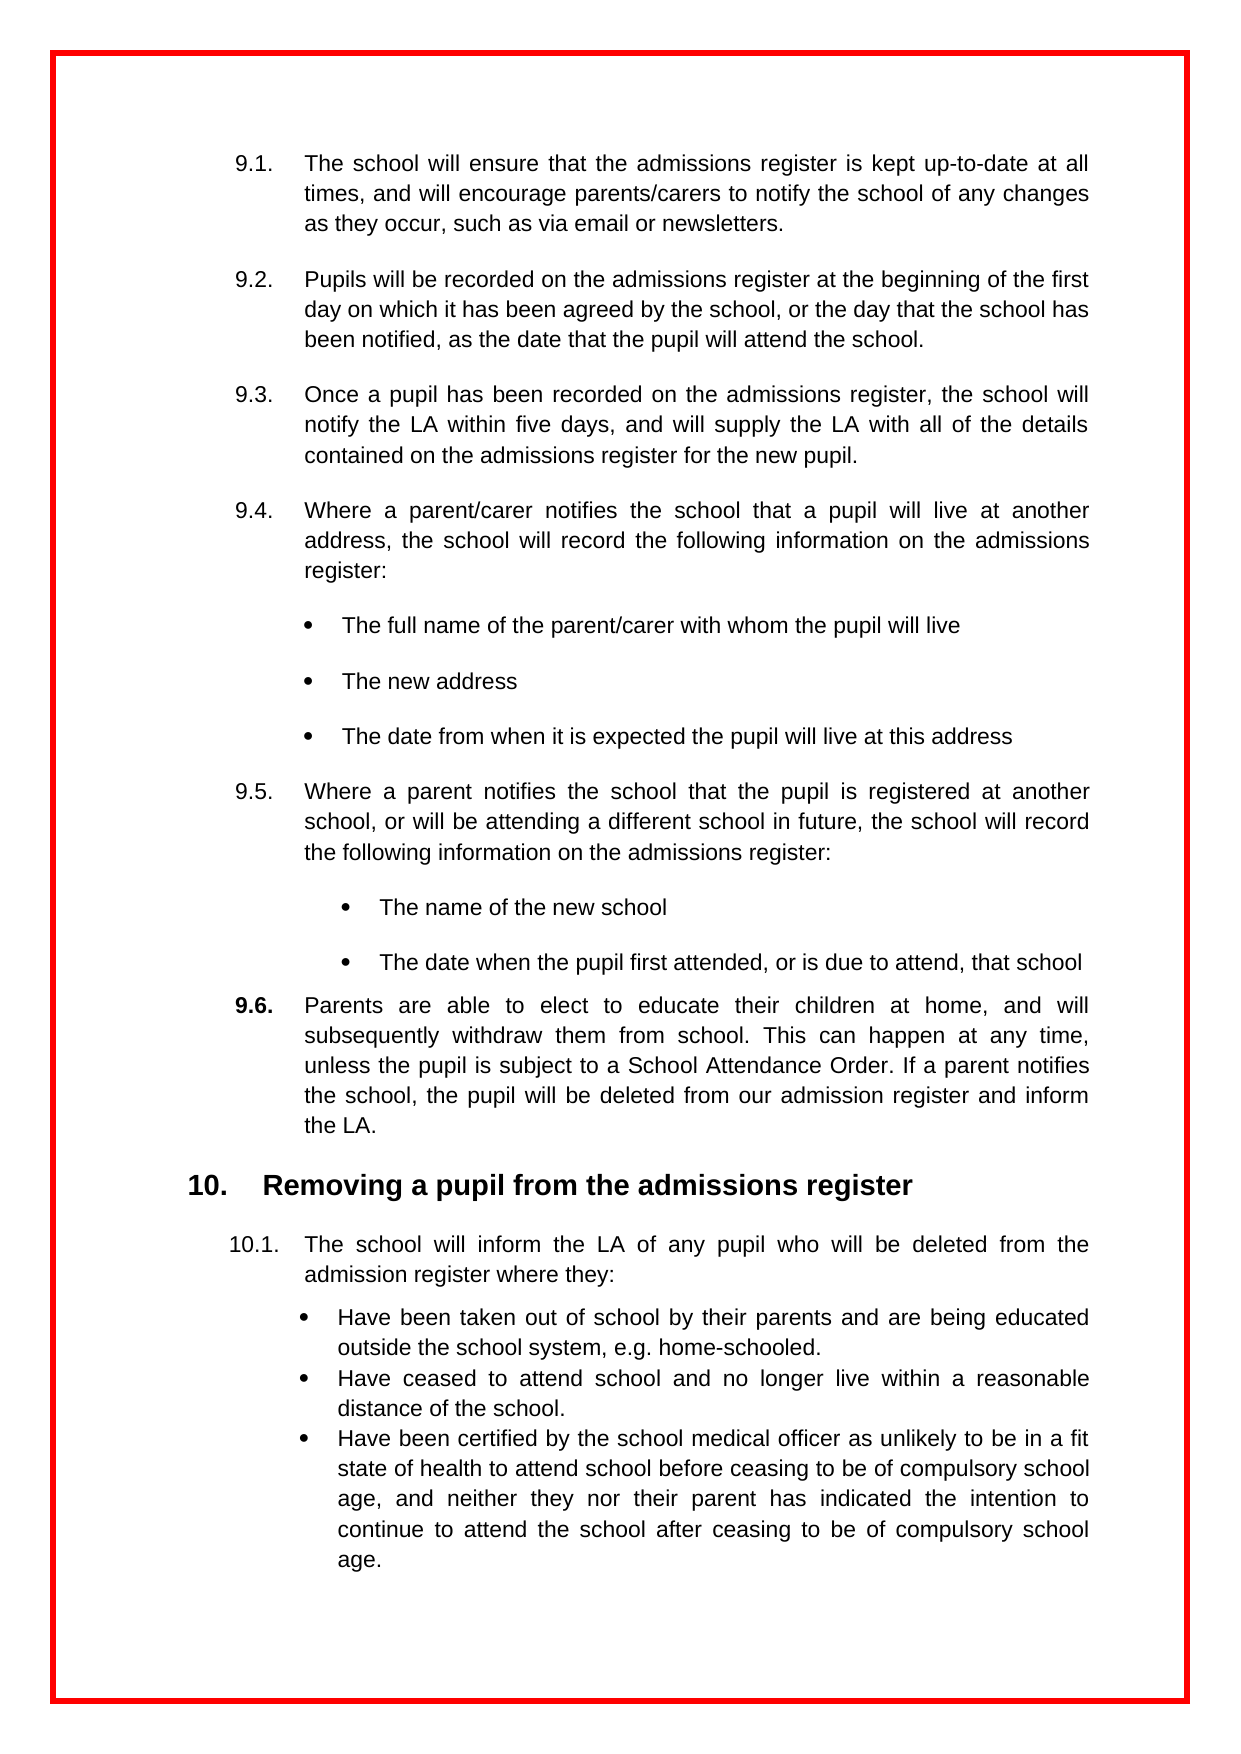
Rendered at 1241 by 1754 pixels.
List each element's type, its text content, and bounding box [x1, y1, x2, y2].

text The school will ensure that the admissions register is kept up-to-date at all times, and will encourage parents/carers to notify the school of any changes as they occur, such as via email or newsletters. [254, 150, 1090, 237]
list Have ceased to attend school and no longer live within a reasonable distance of the school. [300, 1364, 1090, 1421]
list The new address [304, 668, 1090, 694]
text Where a parent notifies the school that the pupil is registered at another school, or will be attending a different school in future, the school will record the following information on the admissions register: [254, 778, 1090, 865]
list The date when the pupil first attended, or is due to attend, that school [342, 949, 1090, 975]
text Where a parent/carer notifies the school that a pupil will live at another address, the school will record the following information on the admissions register: [254, 497, 1090, 584]
subtitle Removing a pupil from the admissions register [187, 1168, 1090, 1201]
list The date from when it is expected the pupil will live at this address [304, 723, 1090, 749]
text Parents are able to elect to educate their children at home, and will subsequently withdraw them from school. This can happen at any time, unless the pupil is subject to a School Attendance Order. If a parent notifies the school, the pupil will be deleted from our admission register and inform the LA. [254, 992, 1090, 1139]
list The full name of the parent/carer with whom the pupil will live [304, 612, 1090, 639]
list Have been certified by the school medical officer as unlikely to be in a fit state of health to attend school before ceasing to be of compulsory school age, and neither they nor their parent has indicated the intention to continue to attend the school after ceasing to be of compulsory school age. [300, 1425, 1090, 1572]
text Pupils will be recorded on the admissions register at the beginning of the first day on which it has been agreed by the school, or the day that the school has been notified, as the date that the pupil will attend the school. [254, 266, 1090, 352]
list The name of the new school [342, 894, 1090, 920]
text Once a pupil has been recorded on the admissions register, the school will notify the LA within five days, and will supply the LA with all of the details contained on the admissions register for the new pupil. [254, 381, 1090, 468]
list Have been taken out of school by their parents and are being educated outside the school system, e.g. home-schooled. [300, 1304, 1090, 1361]
text The school will inform the LA of any pupil who will be deleted from the admission register where they: [254, 1231, 1090, 1288]
